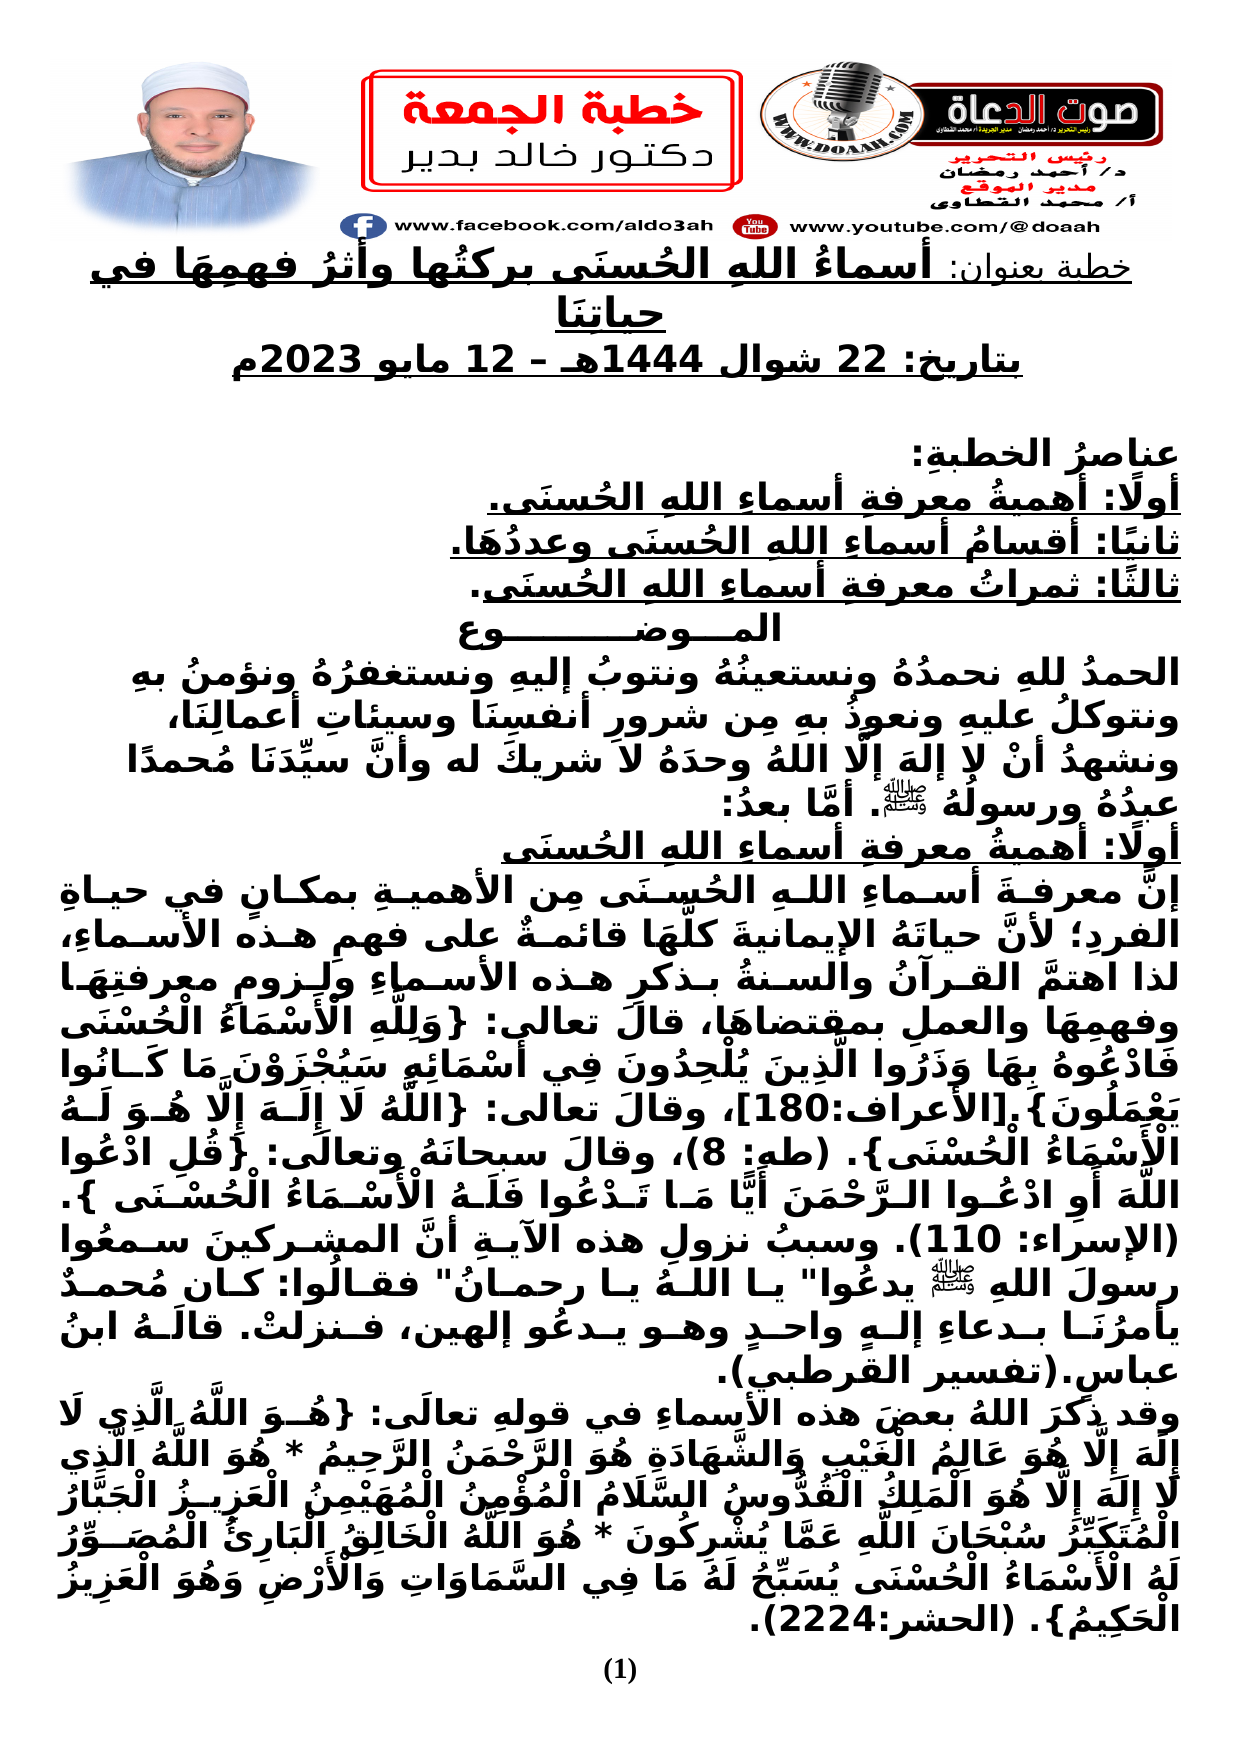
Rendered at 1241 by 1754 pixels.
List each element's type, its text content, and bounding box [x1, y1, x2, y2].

text أولًا: أهميةُ معرفةِ أسماءِ اللهِ الحُسنَى [59, 825, 1181, 868]
text ثالثًا: ثمراتُ معرفةِ أسماءِ اللهِ الحُسنَى. [59, 563, 1181, 607]
text عناصرُ الخطبةِ: [59, 432, 1181, 476]
text بتاريخ: 22 شوال 1444هـ – 12 مايو 2023م [59, 337, 1196, 381]
text أولًا: أهميةُ معرفةِ أسماءِ اللهِ الحُسنَى. [59, 476, 1181, 519]
text الحمدُ للهِ نحمدُهُ ونستعينُهُ ونتوبُ إليهِ ونستغفرُهُ ونؤمنُ بهِ ونتوكلُ عليهِ ونعوذُ بهِ مِن شرورِ أنفسِنَا وسيئاتِ أعمالِنَا، ونشهدُ أنْ لا إلهَ إلَّا اللهُ وحدَهُ لا شريكَ له وأنَّ سيِّدَنَا مُحمدًا عبدُهُ ورسولُهُ ﷺ. أمَّا بعدُ: [59, 650, 1181, 825]
text المـــوضــــــــــوع [59, 607, 1181, 650]
picture [49, 59, 1172, 241]
text إنَّ معرفةَ أسماءِ اللهِ الحُسنَى مِن الأهميةِ بمكانٍ في حياةِ الفردِ؛ لأنَّ حياتَهُ الإيمانيةَ كلَّهَا قائمةٌ على فهمِ هذه الأسماءِ، لذا اهتمَّ القرآنُ والسنةُ بذكرِ هذه الأسماءِ ولزومِ معرفتِهَا وفهمِهَا والعملِ بمقتضاهَا، قالَ تعالى: {وَلِلَّهِ الْأَسْمَاءُ الْحُسْنَى فَادْعُوهُ بِهَا وَذَرُوا الَّذِينَ يُلْحِدُونَ فِي أَسْمَائِهِ سَيُجْزَوْنَ مَا كَانُوا يَعْمَلُونَ}.[الأعراف:180]، وقالَ تعالى: {اللَّهُ لَا إِلَهَ إِلَّا هُوَ لَهُ الْأَسْمَاءُ الْحُسْنَى}. (طه: 8)، وقالَ سبحانَهُ وتعالَى: {قُلِ ادْعُوا اللَّهَ أَوِ ادْعُوا الرَّحْمَنَ أَيًّا مَا تَدْعُوا فَلَهُ الْأَسْمَاءُ الْحُسْنَى }. (الإسراء: 110). وسببُ نزولِ هذه الآيةِ أنَّ المشركينَ سمعُوا رسولَ اللهِ ﷺ يدعُوا" يا اللهُ يا رحمانُ" فقالُوا: كان مُحمدٌ يأمرُنَا بدعاءِ إلهٍ واحدٍ وهو يدعُو إلهين، فنزلتْ. قالَهُ ابنُ عباسٍ.(تفسير القرطبي). [59, 868, 1181, 1392]
text وقد ذكرَ اللهُ بعضَ هذه الأسماءِ في قولهِ تعالَى: {هُوَ اللَّهُ الَّذِي لَا إِلَهَ إِلَّا هُوَ عَالِمُ الْغَيْبِ وَالشَّهَادَةِ هُوَ الرَّحْمَنُ الرَّحِيمُ * هُوَ اللَّهُ الَّذِي لَا إِلَهَ إِلَّا هُوَ الْمَلِكُ الْقُدُّوسُ السَّلَامُ الْمُؤْمِنُ الْمُهَيْمِنُ الْعَزِيزُ الْجَبَّارُ الْمُتَكَبِّرُ سُبْحَانَ اللَّهِ عَمَّا يُشْرِكُونَ * هُوَ اللَّهُ الْخَالِقُ الْبَارِئُ الْمُصَوِّرُ لَهُ الْأَسْمَاءُ الْحُسْنَى يُسَبِّحُ لَهُ مَا فِي السَّمَاوَاتِ وَالْأَرْضِ وَهُوَ الْعَزِيزُ الْحَكِيمُ}. (الحشر:2224). [59, 1392, 1181, 1640]
text ثانيًا: أقسامُ أسماءِ اللهِ الحُسنَى وعددُهَا. [59, 519, 1181, 563]
